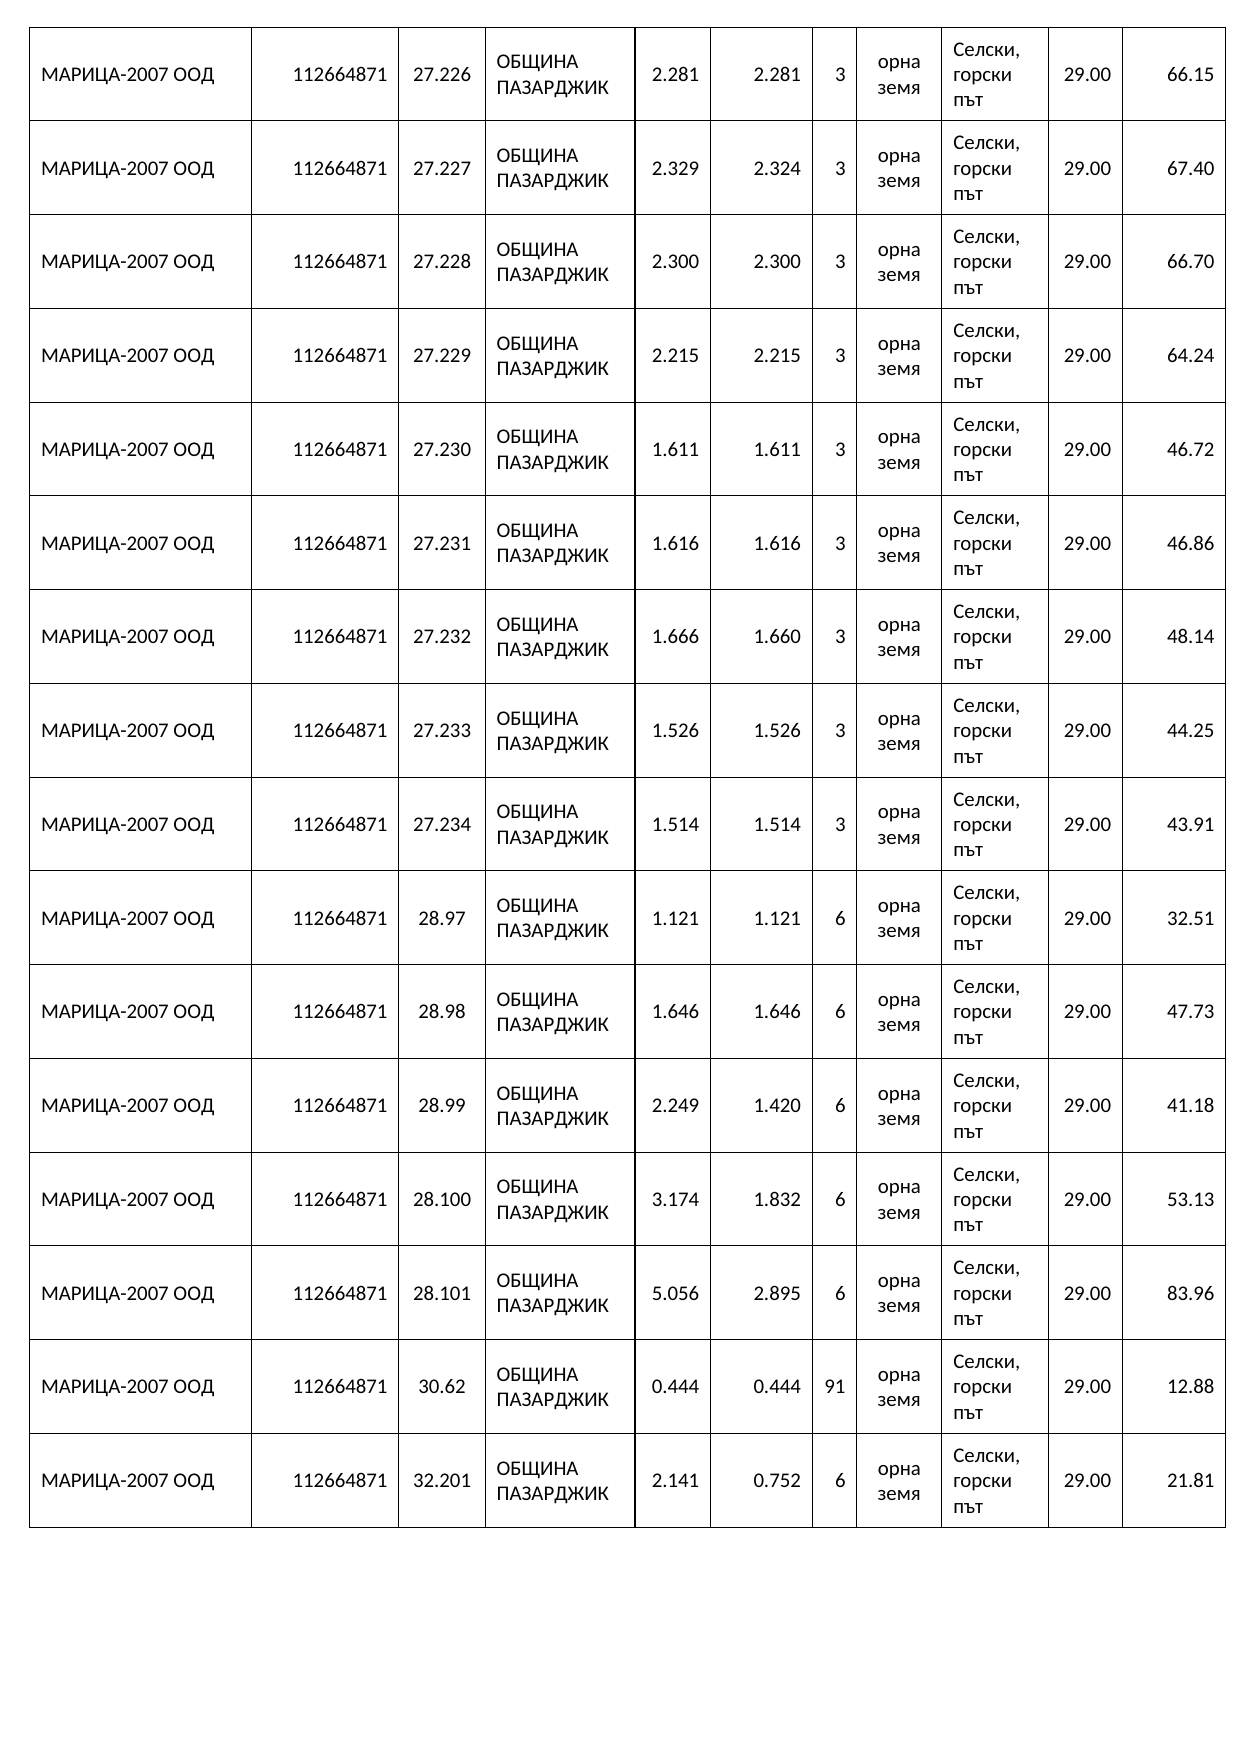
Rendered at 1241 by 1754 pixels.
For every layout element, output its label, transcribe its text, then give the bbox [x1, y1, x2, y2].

table_cell 1.121 [636, 871, 710, 964]
table_cell МАРИЦА-2007 ООД [30, 1246, 251, 1339]
table_cell орна земя [857, 778, 941, 870]
table_cell ОБЩИНА ПАЗАРДЖИК [486, 215, 634, 308]
table_cell 112664871 [252, 28, 398, 120]
table_cell 112664871 [252, 403, 398, 495]
table_cell 43.91 [1123, 778, 1225, 870]
table_cell 112664871 [252, 1434, 398, 1527]
table_cell 32.51 [1123, 871, 1225, 964]
table_cell 2.281 [711, 28, 812, 120]
table_cell Селски, горски път [942, 684, 1048, 777]
table_cell 1.514 [711, 778, 812, 870]
table_cell ОБЩИНА ПАЗАРДЖИК [486, 1059, 634, 1152]
table_cell 5.056 [636, 1246, 710, 1339]
table_cell орна земя [857, 403, 941, 495]
table_cell 29.00 [1049, 871, 1122, 964]
table_cell 3 [813, 778, 856, 870]
table_cell 0.444 [711, 1340, 812, 1433]
table_cell ОБЩИНА ПАЗАРДЖИК [486, 590, 634, 683]
table_cell орна земя [857, 1059, 941, 1152]
table_cell 27.233 [399, 684, 485, 777]
table_cell 27.227 [399, 121, 485, 214]
table_cell 46.86 [1123, 496, 1225, 589]
table_cell 0.444 [636, 1340, 710, 1433]
table_cell 3 [813, 403, 856, 495]
table_cell 1.514 [636, 778, 710, 870]
table_cell 47.73 [1123, 965, 1225, 1058]
table_cell 1.646 [711, 965, 812, 1058]
table_cell МАРИЦА-2007 ООД [30, 1059, 251, 1152]
table_cell 29.00 [1049, 1434, 1122, 1527]
table_cell МАРИЦА-2007 ООД [30, 215, 251, 308]
table_cell 2.324 [711, 121, 812, 214]
table_cell 3 [813, 496, 856, 589]
table_cell 112664871 [252, 1059, 398, 1152]
table_cell орна земя [857, 684, 941, 777]
table_cell 1.420 [711, 1059, 812, 1152]
table_cell 29.00 [1049, 965, 1122, 1058]
table_cell 27.226 [399, 28, 485, 120]
table_cell 3 [813, 684, 856, 777]
table_cell МАРИЦА-2007 ООД [30, 309, 251, 402]
table_cell 27.230 [399, 403, 485, 495]
table_cell ОБЩИНА ПАЗАРДЖИК [486, 684, 634, 777]
table_cell Селски, горски път [942, 1153, 1048, 1245]
table_cell 27.228 [399, 215, 485, 308]
table_cell МАРИЦА-2007 ООД [30, 871, 251, 964]
table_cell Селски, горски път [942, 215, 1048, 308]
table_cell МАРИЦА-2007 ООД [30, 965, 251, 1058]
table_cell МАРИЦА-2007 ООД [30, 590, 251, 683]
table_cell 1.646 [636, 965, 710, 1058]
table_cell орна земя [857, 965, 941, 1058]
table_cell 66.15 [1123, 28, 1225, 120]
table_cell 29.00 [1049, 590, 1122, 683]
table_cell Селски, горски път [942, 965, 1048, 1058]
table_cell ОБЩИНА ПАЗАРДЖИК [486, 1434, 634, 1527]
table_cell 21.81 [1123, 1434, 1225, 1527]
table_cell ОБЩИНА ПАЗАРДЖИК [486, 778, 634, 870]
table_cell Селски, горски път [942, 309, 1048, 402]
table_cell ОБЩИНА ПАЗАРДЖИК [486, 28, 634, 120]
table_cell 1.666 [636, 590, 710, 683]
table_cell 3 [813, 309, 856, 402]
table_cell МАРИЦА-2007 ООД [30, 496, 251, 589]
table_cell 29.00 [1049, 215, 1122, 308]
table_cell 3 [813, 28, 856, 120]
table_cell ОБЩИНА ПАЗАРДЖИК [486, 1246, 634, 1339]
table_cell 1.832 [711, 1153, 812, 1245]
table_cell 29.00 [1049, 1340, 1122, 1433]
table_cell 66.70 [1123, 215, 1225, 308]
table_cell 1.660 [711, 590, 812, 683]
table_cell МАРИЦА-2007 ООД [30, 121, 251, 214]
table_cell 29.00 [1049, 1153, 1122, 1245]
table_cell 2.141 [636, 1434, 710, 1527]
table_cell 112664871 [252, 1246, 398, 1339]
table_cell 27.232 [399, 590, 485, 683]
table_cell 91 [813, 1340, 856, 1433]
table_cell 6 [813, 871, 856, 964]
table_cell МАРИЦА-2007 ООД [30, 1340, 251, 1433]
table_cell 29.00 [1049, 778, 1122, 870]
table_cell орна земя [857, 1246, 941, 1339]
table_cell 1.526 [711, 684, 812, 777]
table_cell орна земя [857, 1153, 941, 1245]
table_cell 29.00 [1049, 309, 1122, 402]
table_cell 28.97 [399, 871, 485, 964]
table_cell 2.300 [711, 215, 812, 308]
table_cell МАРИЦА-2007 ООД [30, 1153, 251, 1245]
table_cell орна земя [857, 1340, 941, 1433]
table_cell 6 [813, 1434, 856, 1527]
table_cell Селски, горски път [942, 28, 1048, 120]
table_cell 112664871 [252, 1153, 398, 1245]
table_cell 112664871 [252, 496, 398, 589]
table_cell 2.281 [636, 28, 710, 120]
table_cell ОБЩИНА ПАЗАРДЖИК [486, 1340, 634, 1433]
table_cell 112664871 [252, 1340, 398, 1433]
table_cell ОБЩИНА ПАЗАРДЖИК [486, 965, 634, 1058]
table_cell 30.62 [399, 1340, 485, 1433]
table_cell 2.215 [711, 309, 812, 402]
table_cell орна земя [857, 1434, 941, 1527]
table_cell 83.96 [1123, 1246, 1225, 1339]
table_cell 27.234 [399, 778, 485, 870]
table_cell 0.752 [711, 1434, 812, 1527]
table_cell ОБЩИНА ПАЗАРДЖИК [486, 496, 634, 589]
table_cell 112664871 [252, 778, 398, 870]
table_cell 112664871 [252, 871, 398, 964]
table_cell 2.329 [636, 121, 710, 214]
table_cell 112664871 [252, 309, 398, 402]
table_cell Селски, горски път [942, 403, 1048, 495]
table_cell орна земя [857, 28, 941, 120]
table_cell МАРИЦА-2007 ООД [30, 684, 251, 777]
table_cell 29.00 [1049, 121, 1122, 214]
table_cell 28.98 [399, 965, 485, 1058]
table_cell 29.00 [1049, 496, 1122, 589]
table_cell Селски, горски път [942, 1059, 1048, 1152]
table_cell 6 [813, 1246, 856, 1339]
table_cell 1.616 [711, 496, 812, 589]
table_cell орна земя [857, 215, 941, 308]
table_cell Селски, горски път [942, 496, 1048, 589]
table_cell 112664871 [252, 590, 398, 683]
table_cell 29.00 [1049, 28, 1122, 120]
table_cell 12.88 [1123, 1340, 1225, 1433]
table_cell Селски, горски път [942, 121, 1048, 214]
table_cell 2.300 [636, 215, 710, 308]
table_cell 1.121 [711, 871, 812, 964]
table_cell 6 [813, 965, 856, 1058]
table_cell 29.00 [1049, 1246, 1122, 1339]
table_cell 3.174 [636, 1153, 710, 1245]
table_cell 112664871 [252, 215, 398, 308]
table_cell МАРИЦА-2007 ООД [30, 403, 251, 495]
table_cell 2.215 [636, 309, 710, 402]
table_cell 28.101 [399, 1246, 485, 1339]
table_cell Селски, горски път [942, 590, 1048, 683]
table_cell 3 [813, 215, 856, 308]
table_cell 27.229 [399, 309, 485, 402]
table_cell 6 [813, 1059, 856, 1152]
table_cell 67.40 [1123, 121, 1225, 214]
table_cell 3 [813, 590, 856, 683]
table_cell Селски, горски път [942, 778, 1048, 870]
table_cell Селски, горски път [942, 1246, 1048, 1339]
table_cell МАРИЦА-2007 ООД [30, 778, 251, 870]
table_cell орна земя [857, 590, 941, 683]
table_cell 2.895 [711, 1246, 812, 1339]
table_cell орна земя [857, 121, 941, 214]
table_cell 1.611 [711, 403, 812, 495]
table_cell 28.100 [399, 1153, 485, 1245]
table_cell МАРИЦА-2007 ООД [30, 1434, 251, 1527]
table_cell 44.25 [1123, 684, 1225, 777]
table_cell 27.231 [399, 496, 485, 589]
table_cell 53.13 [1123, 1153, 1225, 1245]
table_cell ОБЩИНА ПАЗАРДЖИК [486, 1153, 634, 1245]
table_cell 48.14 [1123, 590, 1225, 683]
table_cell 3 [813, 121, 856, 214]
table_cell орна земя [857, 309, 941, 402]
table_cell ОБЩИНА ПАЗАРДЖИК [486, 403, 634, 495]
table_cell 46.72 [1123, 403, 1225, 495]
table_cell 112664871 [252, 684, 398, 777]
table_cell 1.526 [636, 684, 710, 777]
table_cell 41.18 [1123, 1059, 1225, 1152]
table_cell 1.616 [636, 496, 710, 589]
table_cell 29.00 [1049, 403, 1122, 495]
table_cell 29.00 [1049, 1059, 1122, 1152]
table_cell 64.24 [1123, 309, 1225, 402]
table_cell МАРИЦА-2007 ООД [30, 28, 251, 120]
table_cell орна земя [857, 871, 941, 964]
table_cell 112664871 [252, 965, 398, 1058]
table_cell Селски, горски път [942, 1340, 1048, 1433]
table_cell 6 [813, 1153, 856, 1245]
table_cell 29.00 [1049, 684, 1122, 777]
table_cell ОБЩИНА ПАЗАРДЖИК [486, 871, 634, 964]
table_cell Селски, горски път [942, 871, 1048, 964]
table_cell 112664871 [252, 121, 398, 214]
table_cell 2.249 [636, 1059, 710, 1152]
table_cell ОБЩИНА ПАЗАРДЖИК [486, 309, 634, 402]
table_cell Селски, горски път [942, 1434, 1048, 1527]
table_cell ОБЩИНА ПАЗАРДЖИК [486, 121, 634, 214]
table_cell 1.611 [636, 403, 710, 495]
table_cell орна земя [857, 496, 941, 589]
table_cell 32.201 [399, 1434, 485, 1527]
table_cell 28.99 [399, 1059, 485, 1152]
